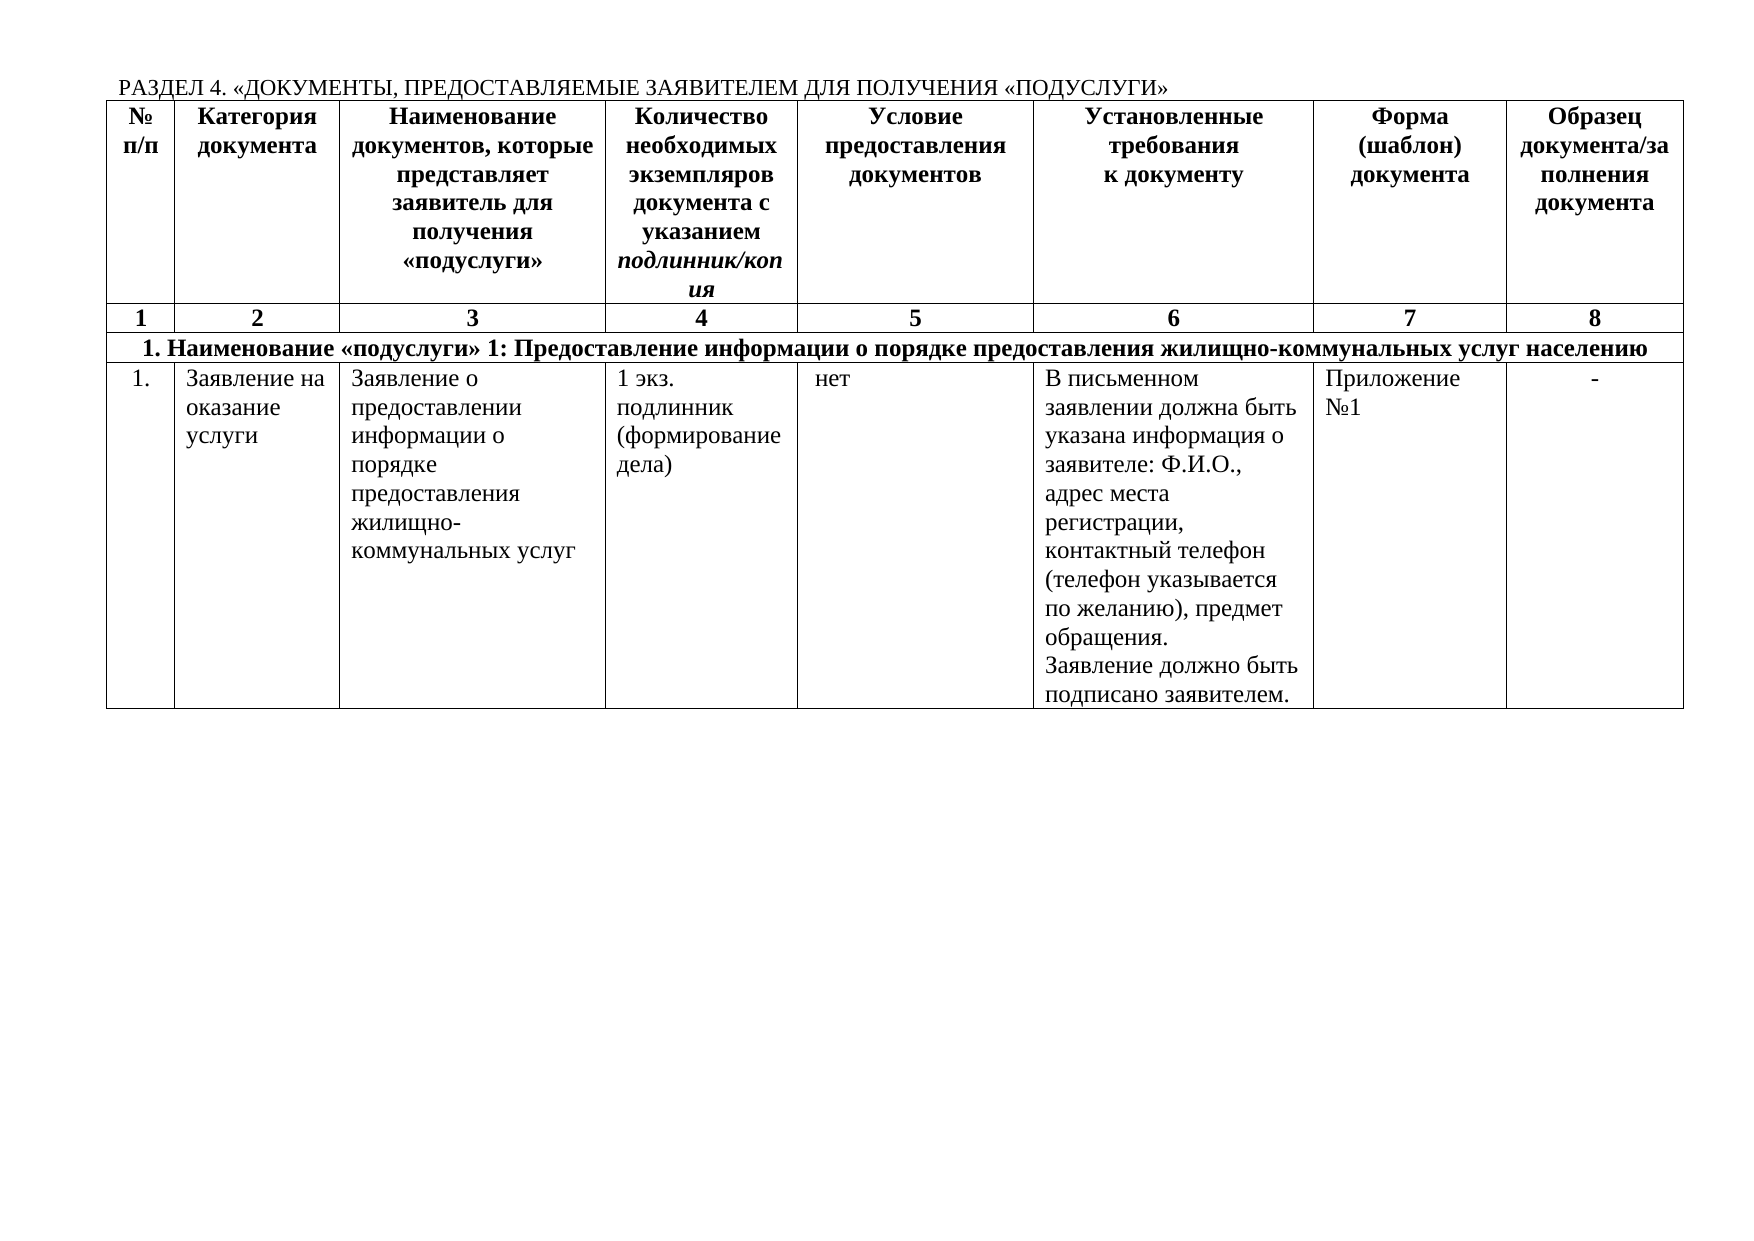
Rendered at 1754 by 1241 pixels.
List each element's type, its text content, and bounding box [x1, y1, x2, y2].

table_cell Приложение №1 [1314, 363, 1506, 708]
table_cell 5 [798, 304, 1033, 332]
table_header Форма (шаблон) документа [1314, 101, 1506, 302]
table_cell Заявление о предоставлении информации о порядке предоставления жилищно-коммунальных услуг [340, 363, 605, 708]
table_header Наименование документов, которые представляет заявитель для получения «подуслуги» [340, 101, 605, 302]
table_cell 1. Наименование «подуслуги» 1: Предоставление информации о порядке предоставления жилищно-коммунальных услуг населению [107, 333, 1683, 362]
table_cell 1 экз. подлинник (формирование дела) [606, 363, 797, 708]
table_header Количество необходимых экземпляров документа с указанием подлинник/копия [606, 101, 797, 302]
table_cell нет [798, 363, 1033, 708]
table_cell 4 [606, 304, 797, 332]
table_cell 3 [340, 304, 605, 332]
text РАЗДЕЛ 4. «ДОКУМЕНТЫ, ПРЕДОСТАВЛЯЕМЫЕ ЗАЯВИТЕЛЕМ ДЛЯ ПОЛУЧЕНИЯ «ПОДУСЛУГИ» [118, 74, 1636, 100]
table_cell 2 [175, 304, 339, 332]
table_cell 7 [1314, 304, 1506, 332]
table_header Установленные требования к документу [1034, 101, 1313, 302]
table_cell 6 [1034, 304, 1313, 332]
table_cell 8 [1507, 304, 1683, 332]
table_cell В письменном заявлении должна быть указана информация о заявителе: Ф.И.О., адрес места регистрации, контактный телефон (телефон указывается по желанию), предмет обращения. Заявление должно быть подписано заявителем. [1034, 363, 1313, 708]
table_cell 1. [107, 363, 174, 708]
table_header Категория документа [175, 101, 339, 302]
table_cell 1 [107, 304, 174, 332]
table_header Условие предоставления документов [798, 101, 1033, 302]
table_header Образец документа/заполнения документа [1507, 101, 1683, 302]
table_header № п/п [107, 101, 174, 302]
table_cell Заявление на оказание услуги [175, 363, 339, 708]
table_cell - [1507, 363, 1683, 708]
